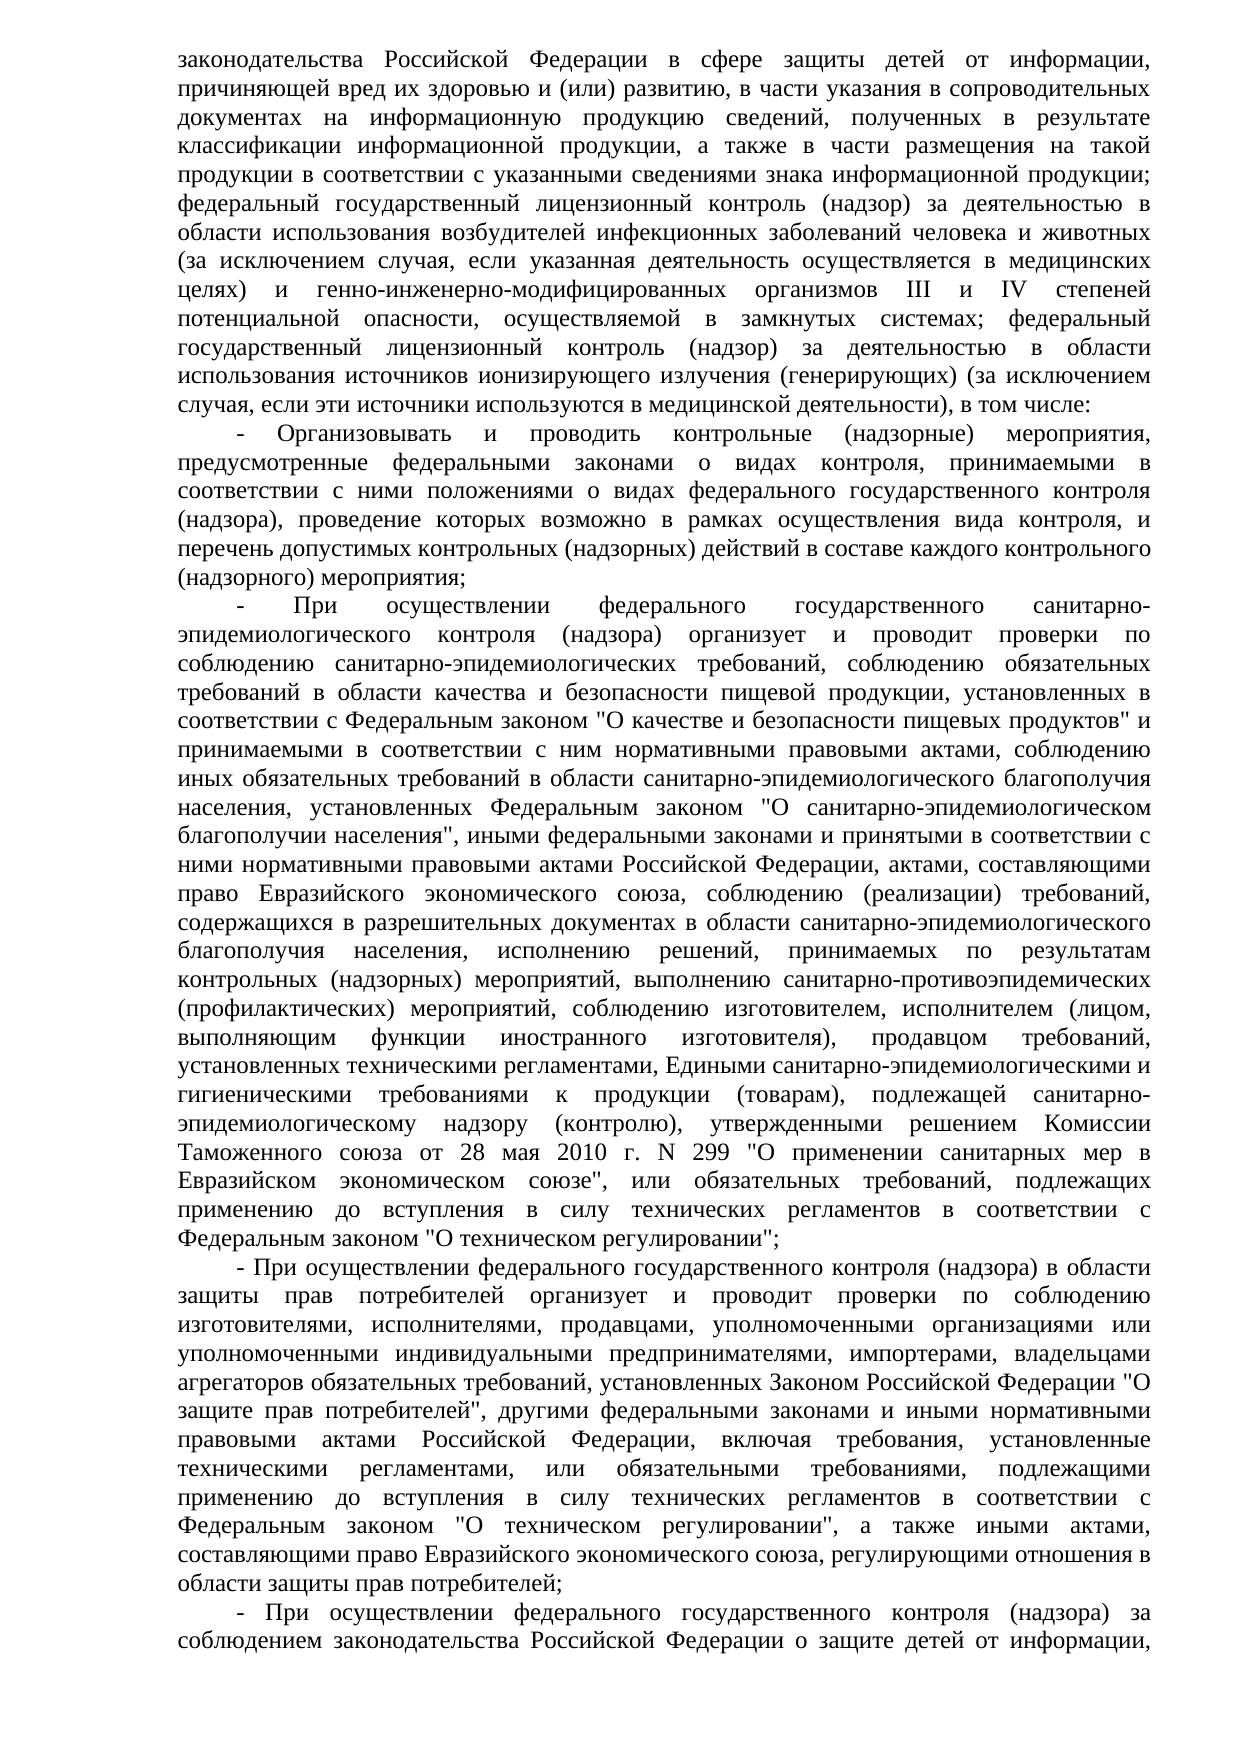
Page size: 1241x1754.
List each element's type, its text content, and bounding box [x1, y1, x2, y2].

text - При осуществлении федерального государственного санитарно-эпидемиологического контроля (надзора) организует и проводит проверки по соблюдению санитарно-эпидемиологических требований, соблюдению обязательных требований в области качества и безопасности пищевой продукции, установленных в соответствии с Федеральным законом "О качестве и безопасности пищевых продуктов" и принимаемыми в соответствии с ним нормативными правовыми актами, соблюдению иных обязательных требований в области санитарно-эпидемиологического благополучия населения, установленных Федеральным законом "О санитарно-эпидемиологическом благополучии населения", иными федеральными законами и принятыми в соответствии с ними нормативными правовыми актами Российской Федерации, актами, составляющими право Евразийского экономического союза, соблюдению (реализации) требований, содержащихся в разрешительных документах в области санитарно-эпидемиологического благополучия населения, исполнению решений, принимаемых по результатам контрольных (надзорных) мероприятий, выполнению санитарно-противоэпидемических (профилактических) мероприятий, соблюдению изготовителем, исполнителем (лицом, выполняющим функции иностранного изготовителя), продавцом требований, установленных техническими регламентами, Едиными санитарно-эпидемиологическими и гигиеническими требованиями к продукции (товарам), подлежащей санитарно-эпидемиологическому надзору (контролю), утвержденными решением Комиссии Таможенного союза от 28 мая 2010 г. N 299 "О применении санитарных мер в Евразийском экономическом союзе", или обязательных требований, подлежащих применению до вступления в силу технических регламентов в соответствии с Федеральным законом "О техническом регулировании"; [177, 591, 1152, 1252]
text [177, 44, 1152, 418]
text - При осуществлении федерального государственного контроля (надзора) в области защиты прав потребителей организует и проводит проверки по соблюдению изготовителями, исполнителями, продавцами, уполномоченными организациями или уполномоченными индивидуальными предпринимателями, импортерами, владельцами агрегаторов обязательных требований, установленных Законом Российской Федерации "О защите прав потребителей", другими федеральными законами и иными нормативными правовыми актами Российской Федерации, включая требования, установленные техническими регламентами, или обязательными требованиями, подлежащими применению до вступления в силу технических регламентов в соответствии с Федеральным законом "О техническом регулировании", а также иными актами, составляющими право Евразийского экономического союза, регулирующими отношения в области защиты прав потребителей; [177, 1252, 1152, 1597]
text - Организовывать и проводить контрольные (надзорные) мероприятия, предусмотренные федеральными законами о видах контроля, принимаемыми в соответствии с ними положениями о видах федерального государственного контроля (надзора), проведение которых возможно в рамках осуществления вида контроля, и перечень допустимых контрольных (надзорных) действий в составе каждого контрольного (надзорного) мероприятия; [177, 418, 1152, 591]
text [177, 1597, 1152, 1654]
